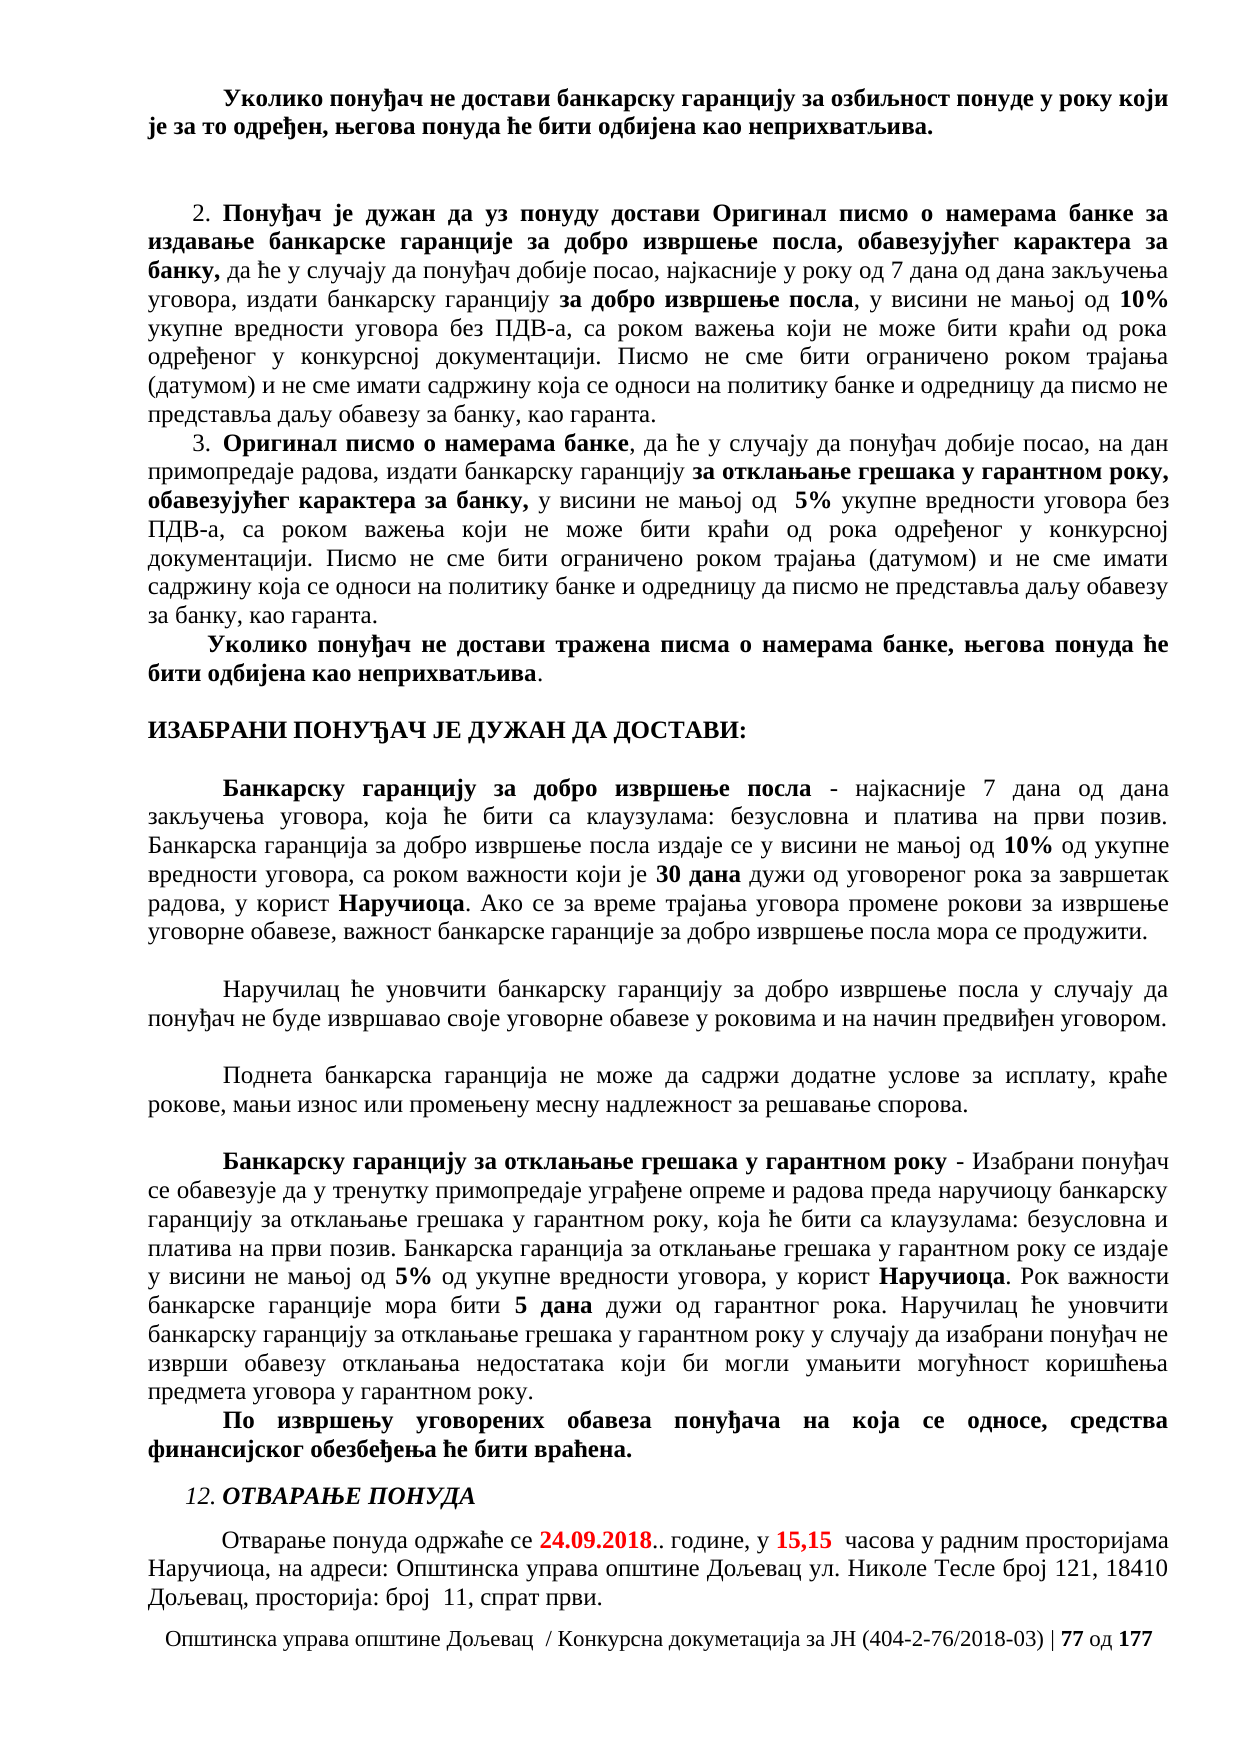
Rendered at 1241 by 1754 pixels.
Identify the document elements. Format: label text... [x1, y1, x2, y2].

text Банкарску гаранцију за отклањање грешака у гарантном року - Изабрани понуђач се обавезује да у тренутку примопредаје уграђене опреме и радова преда наручиоцу банкарску гаранцију за отклањање грешака у гарантном року, која ће бити са клаузулама: безусловна и платива на први позив. Банкарска гаранција за отклањање грешака у гарантном року се издаје у висини не мањој од 5% од укупне вредности уговора, у корист Наручиоца. Рок важности банкарске гаранције мора бити 5 дана дужи од гарантног рока. Наручилац ће уновчити банкарску гаранцију за отклањање грешака у гарантном року у случају да изабрани понуђач не изврши обавезу отклањања недостатака који би могли умањити могућност коришћења предмета уговора у гарантном року. [148, 1146, 1169, 1405]
list Оригинал писмо о намерама банке, да ће у случају да понуђач добије посао, на дан примопредаје радова, издати банкарску гаранцију за отклањање грешака у гарантном року, обавезујућег карактера за банку, у висини не мањој од 5% укупне вредности уговора без ПДВ-а, са роком важења који не може бити краћи од рока одређеног у конкурсној документацији. Писмо не сме бити ограничено роком трајања (датумом) и не сме имати садржину која се односи на политику банке и одредницу да писмо не представља даљу обавезу за банку, као гаранта. [148, 428, 1169, 629]
text По извршењу уговорених обавеза понуђача на која се односе, средства финансијског обезбеђења ће бити враћена. [148, 1405, 1169, 1463]
text Банкарску гаранцију за добро извршење посла - најкасније 7 дана од дана закључења уговора, која ће бити са клаузулама: безусловна и платива на први позив. Банкарска гаранција за добро извршење посла издаје се у висини не мањој од 10% од укупне вредности уговора, са роком важности који је 30 дана дужи од уговореног рока за завршетак радова, у корист Наручиоца. Ако се за време трајања уговора промене рокови за извршење уговорне обавезе, важност банкарске гаранције за добро извршење посла мора се продужити. [148, 773, 1169, 945]
text Наручилац ће уновчити банкарску гаранцију за добро извршење посла у случају да понуђач не буде извршавао своје уговорне обавезе у роковима и на начин предвиђен уговором. [148, 974, 1169, 1031]
subtitle ОТВАРАЊЕ ПОНУДА [185, 1481, 1169, 1510]
text Поднета банкарска гаранција не може да садржи додатне услове за исплату, краће рокове, мањи износ или промењену месну надлежност за решавање спорова. [148, 1060, 1169, 1118]
text ИЗАБРАНИ ПОНУЂАЧ ЈЕ ДУЖАН ДА ДОСТАВИ: [148, 715, 1169, 744]
text Уколико понуђач не достави тражена писма о намерама банке, његова понуда ће бити одбијена као неприхватљива. [148, 629, 1169, 686]
text Уколико понуђач не достави банкарску гаранцију за озбиљност понуде у року који је за то одређен, његова понуда ће бити одбијена као неприхватљива. [148, 83, 1169, 140]
text Отварање понуда одржаће се 24.09.2018.. године, у 15,15 часова у радним просторијама Наручиоца, на адреси: Општинска управа општине Дољевац ул. Николе Тесле број 121, 18410 Дољевац, просторијa: број 11, спрат први. [148, 1525, 1169, 1611]
list Понуђач је дужан да уз понуду достави Оригинал писмо о намерама банке за издавање банкарске гаранције за добро извршење посла, обавезујућег карактера за банку, да ће у случају да понуђач добије посао, најкасније у року од 7 дана од дана закључења уговора, издати банкарску гаранцију за добро извршење посла, у висини не мањој од 10% укупне вредности уговора без ПДВ-а, са роком важења који не може бити краћи од рока одређеног у конкурсној документацији. Писмо не сме бити ограничено роком трајања (датумом) и не сме имати садржину која се односи на политику банке и одредницу да писмо не представља даљу обавезу за банку, као гаранта. [148, 198, 1169, 428]
